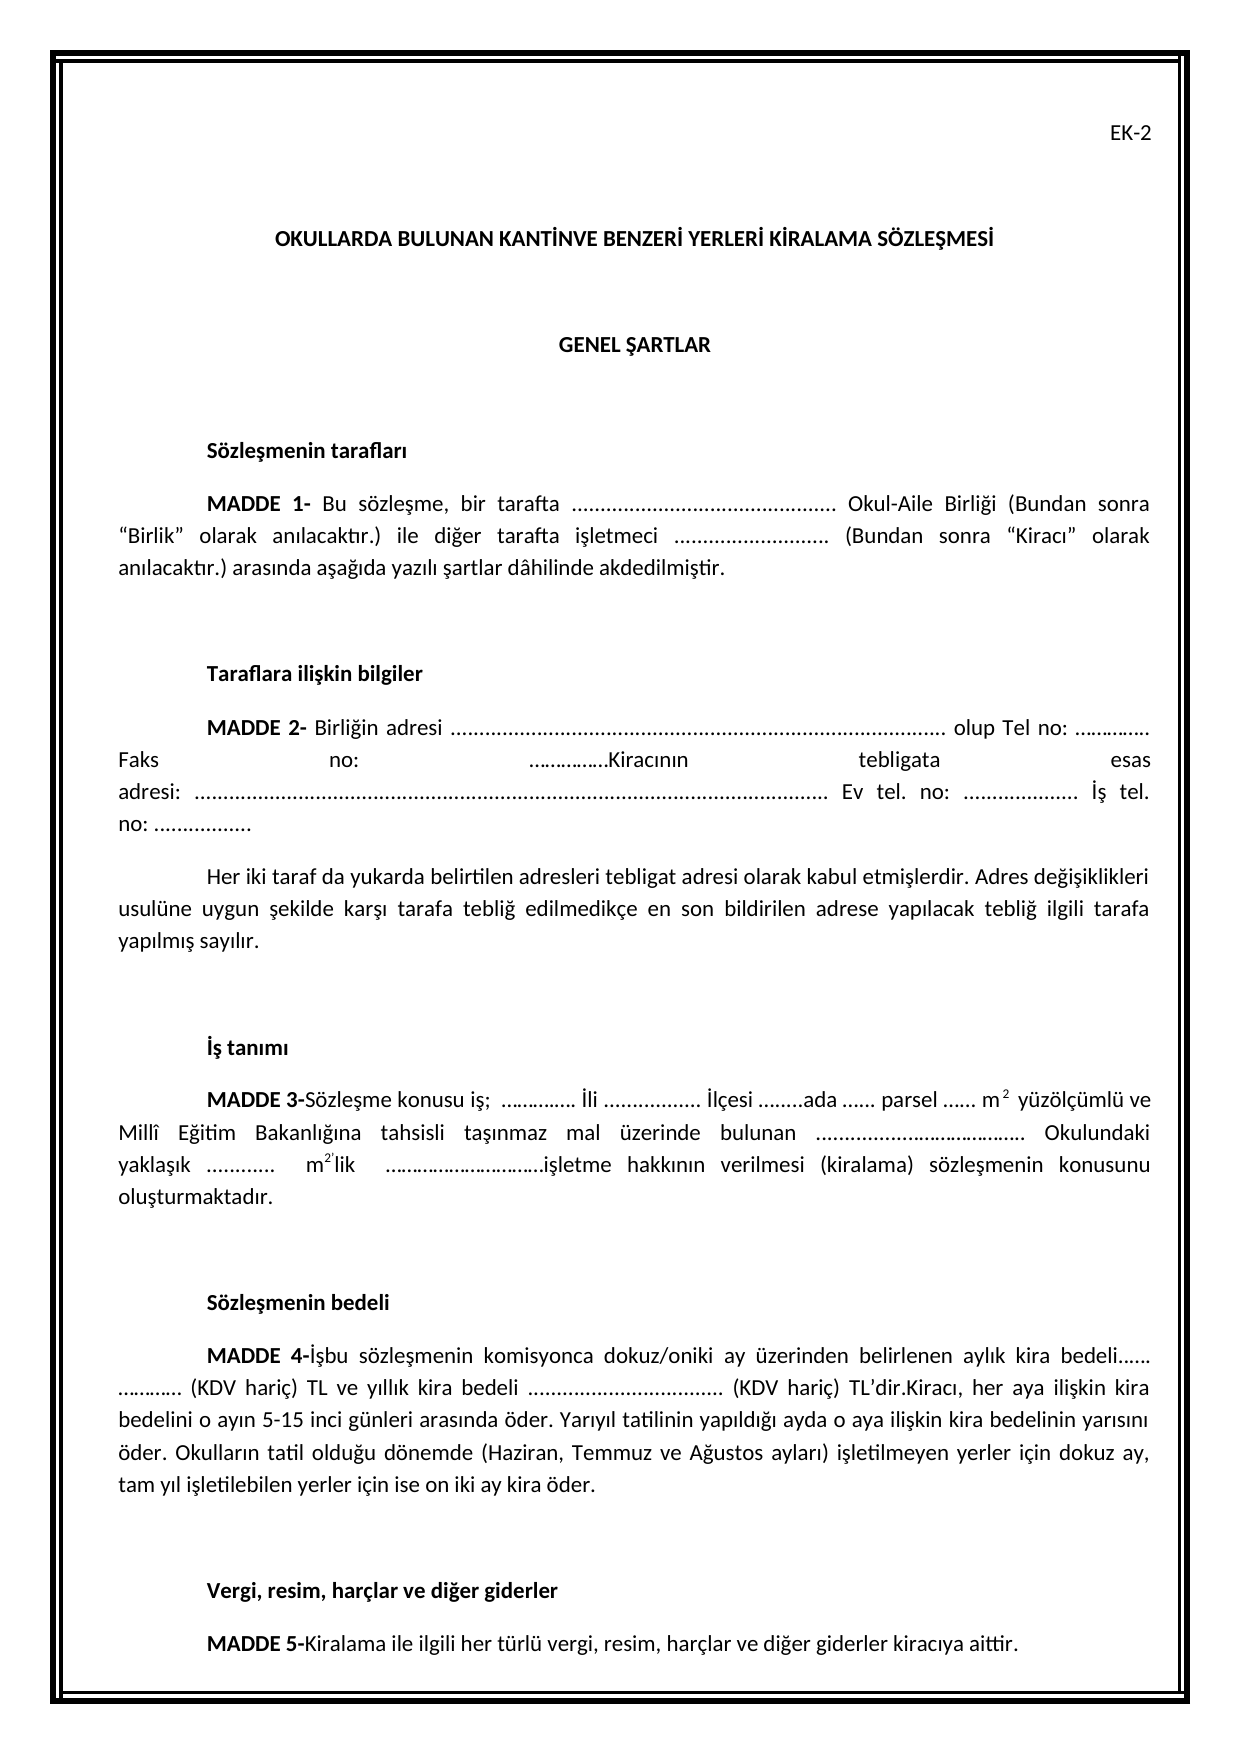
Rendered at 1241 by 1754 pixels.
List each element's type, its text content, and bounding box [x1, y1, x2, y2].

text GENEL ŞARTLAR [118, 330, 1152, 358]
text MADDE 1- Bu sözleşme, bir tarafta .............................................. Okul-Aile Birliği (Bundan sonra “Birlik” olarak anılacaktır.) ile diğer tarafta işletmeci ........................... (Bundan sonra “Kiracı” olarak anılacaktır.) arasında aşağıda yazılı şartlar dâhilinde akdedilmiştir. [118, 489, 1152, 582]
text MADDE 5-Kiralama ile ilgili her türlü vergi, resim, harçlar ve diğer giderler kiracıya aittir. [118, 1629, 1152, 1657]
text Her iki taraf da yukarda belirtilen adresleri tebligat adresi olarak kabul etmişlerdir. Adres değişiklikleri usulüne uygun şekilde karşı tarafa tebliğ edilmedikçe en son bildirilen adrese yapılacak tebliğ ilgili tarafa yapılmış sayılır. [118, 862, 1152, 954]
text OKULLARDA BULUNAN KANTİNVE BENZERİ YERLERİ KİRALAMA SÖZLEŞMESİ [118, 224, 1152, 252]
text Sözleşmenin tarafları [118, 436, 1152, 464]
text MADDE 3-Sözleşme konusu iş; ……….…. İli ................. İlçesi ….....ada …... parsel …... m2 yüzölçümlü ve Millî Eğitim Bakanlığına tahsisli taşınmaz mal üzerinde bulunan ..................……………….. Okulundaki yaklaşık ............ m2’lik …………………………işletme hakkının verilmesi (kiralama) sözleşmenin konusunu oluşturmaktadır. [118, 1086, 1152, 1210]
text Taraflara ilişkin bilgiler [118, 659, 1152, 688]
text MADDE 2- Birliğin adresi ...................................................................................... olup Tel no: ………….. Faks no: ……………Kiracının tebligata esas adresi: .............................................................................................................. Ev tel. no: .................... İş tel. no: ................. [118, 713, 1152, 837]
text İş tanımı [118, 1033, 1152, 1061]
text Vergi, resim, harçlar ve diğer giderler [118, 1576, 1152, 1604]
text EK-2 [118, 118, 1152, 146]
text Sözleşmenin bedeli [118, 1288, 1152, 1316]
text MADDE 4-İşbu sözleşmenin komisyonca dokuz/oniki ay üzerinden belirlenen aylık kira bedeli..….………… (KDV hariç) TL ve yıllık kira bedeli .................................. (KDV hariç) TL’dir.Kiracı, her aya ilişkin kira bedelini o ayın 5-15 inci günleri arasında öder. Yarıyıl tatilinin yapıldığı ayda o aya ilişkin kira bedelinin yarısını öder. Okulların tatil olduğu dönemde (Haziran, Temmuz ve Ağustos ayları) işletilmeyen yerler için dokuz ay, tam yıl işletilebilen yerler için ise on iki ay kira öder. [118, 1341, 1152, 1498]
